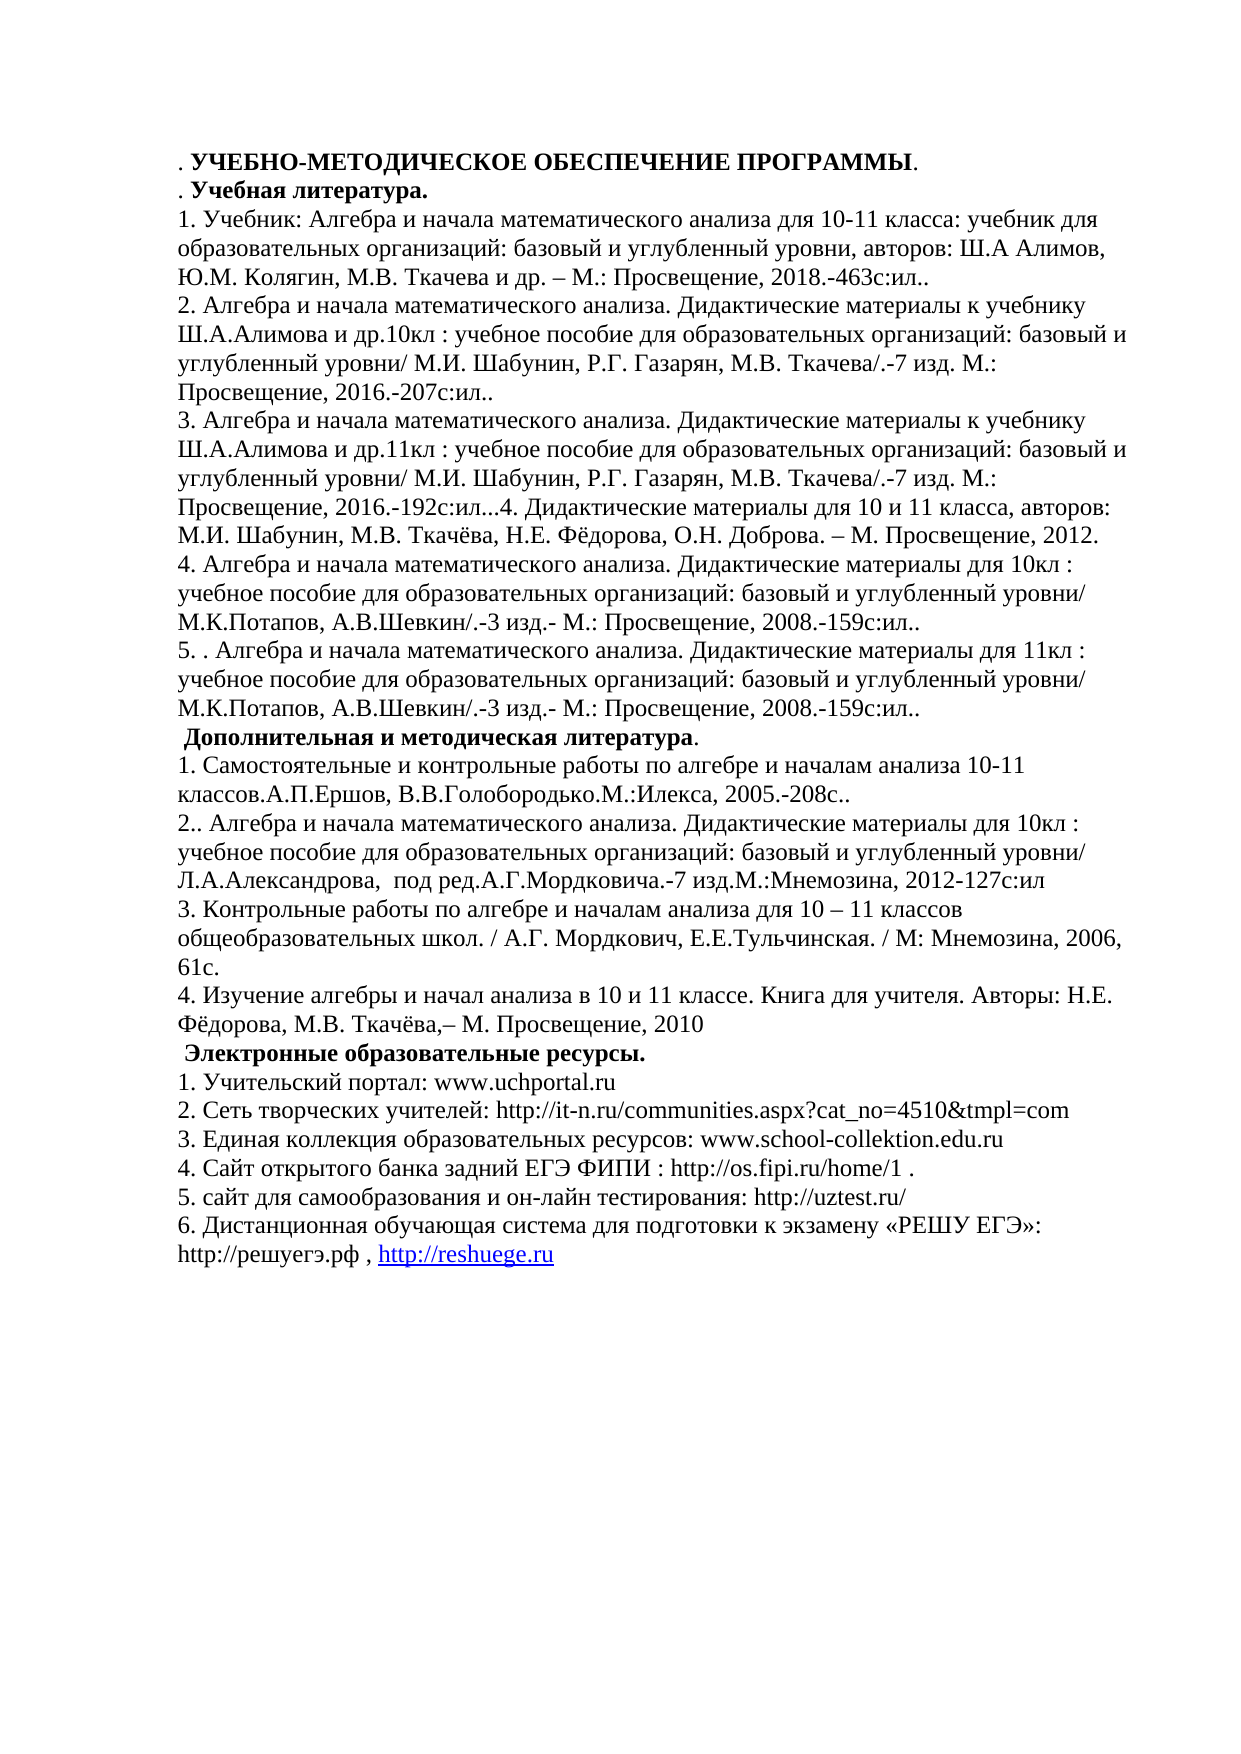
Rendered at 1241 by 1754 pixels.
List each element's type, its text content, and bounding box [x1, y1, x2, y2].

text . УЧЕБНО-МЕТОДИЧЕСКОЕ ОБЕСПЕЧЕНИЕ ПРОГРАММЫ. . Учебная литература. 1. Учебник: Алгебра и начала математического анализа для 10-11 класса: учебник для образовательных организаций: базовый и углубленный уровни, авторов: Ш.А Алимов, Ю.М. Колягин, М.В. Ткачева и др. – М.: Просвещение, 2018.-463с:ил.. 2. Алгебра и начала математического анализа. Дидактические материалы к учебнику Ш.А.Алимова и др.10кл : учебное пособие для образовательных организаций: базовый и углубленный уровни/ М.И. Шабунин, Р.Г. Газарян, М.В. Ткачева/.-7 изд. М.: Просвещение, 2016.-207с:ил.. [177, 118, 1152, 406]
text 4. Алгебра и начала математического анализа. Дидактические материалы для 10кл : учебное пособие для образовательных организаций: базовый и углубленный уровни/ М.К.Потапов, А.В.Шевкин/.-3 изд.- М.: Просвещение, 2008.-159с:ил.. [177, 549, 1152, 636]
text 3. Алгебра и начала математического анализа. Дидактические материалы к учебнику Ш.А.Алимова и др.11кл : учебное пособие для образовательных организаций: базовый и углубленный уровни/ М.И. Шабунин, Р.Г. Газарян, М.В. Ткачева/.-7 изд. М.: Просвещение, 2016.-192с:ил...4. Дидактические материалы для 10 и 11 класса, авторов: М.И. Шабунин, М.В. Ткачёва, Н.Е. Фёдорова, О.Н. Доброва. – М. Просвещение, 2012. [177, 406, 1152, 549]
text 5. . Алгебра и начала математического анализа. Дидактические материалы для 11кл : учебное пособие для образовательных организаций: базовый и углубленный уровни/ М.К.Потапов, А.В.Шевкин/.-3 изд.- М.: Просвещение, 2008.-159с:ил.. Дополнительная и методическая литература. 1. Самостоятельные и контрольные работы по алгебре и началам анализа 10-11 классов.А.П.Ершов, В.В.Голобородько.М.:Илекса, 2005.-208с.. 2.. Алгебра и начала математического анализа. Дидактические материалы для 10кл : учебное пособие для образовательных организаций: базовый и углубленный уровни/ Л.А.Александрова, под ред.А.Г.Мордковича.-7 изд.М.:Мнемозина, 2012-127с:ил 3. Контрольные работы по алгебре и началам анализа для 10 – 11 классов общеобразовательных школ. / А.Г. Мордкович, Е.Е.Тульчинская. / М: Мнемозина, 2006, 61с. [177, 636, 1152, 981]
text 4. Изучение алгебры и начал анализа в 10 и 11 классе. Книга для учителя. Авторы: Н.Е. Фёдорова, М.В. Ткачёва,– М. Просвещение, 2010 Электронные образовательные ресурсы. 1. Учительский портал: www.uchportal.ru 2. Сеть творческих учителей: http://it-n.ru/communities.aspx?cat_no=4510&tmpl=com 3. Единая коллекция образовательных ресурсов: www.school-collektion.edu.ru 4. Сайт открытого банка задний ЕГЭ ФИПИ : http://os.fipi.ru/home/1 . 5. сайт для самообразования и он-лайн тестирования: http://uztest.ru/ 6. Дистанционная обучающая система для подготовки к экзамену «РЕШУ ЕГЭ»: http://решуегэ.рф , http://reshuege.ru [177, 981, 1152, 1268]
